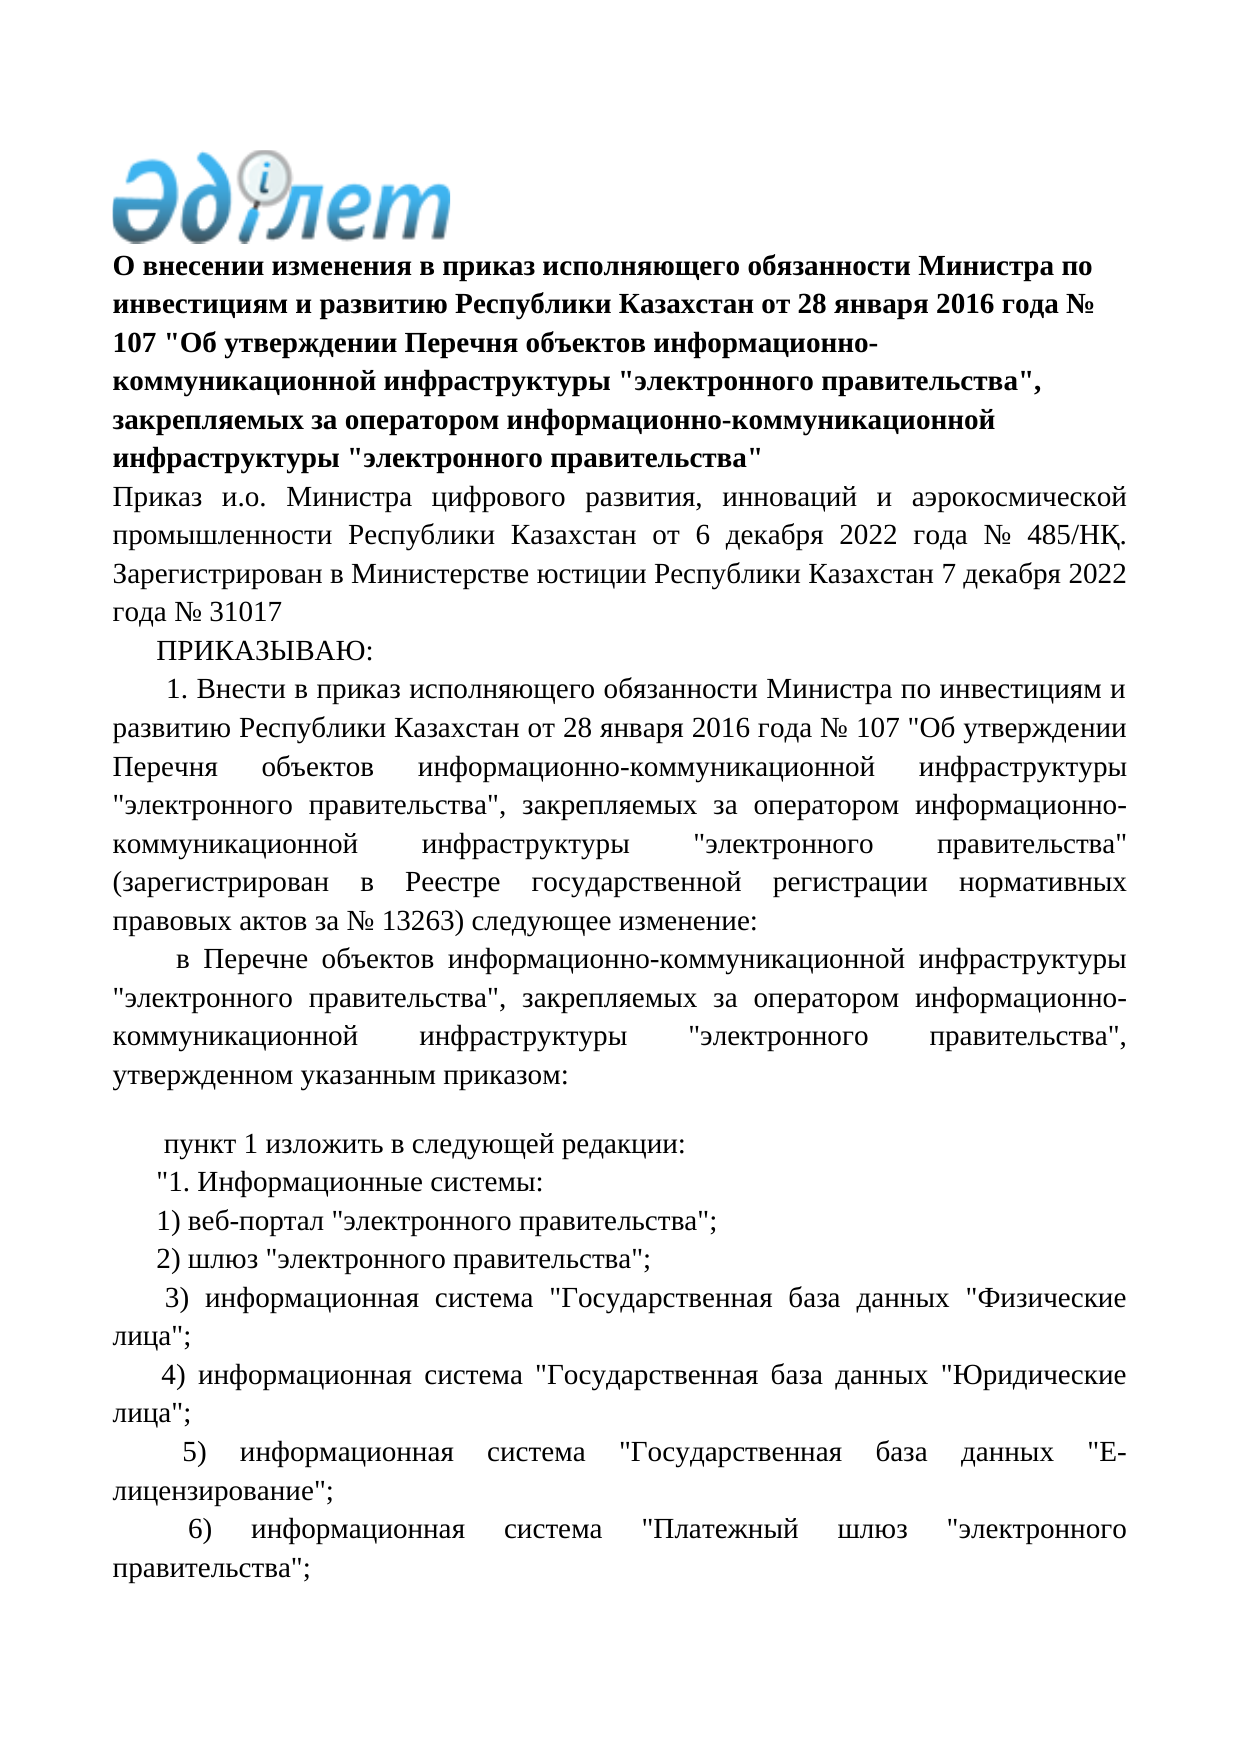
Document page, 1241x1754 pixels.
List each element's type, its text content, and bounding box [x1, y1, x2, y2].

text 5) информационная система "Государственная база данных "Е-лицензирование"; [112, 1434, 1128, 1506]
text Приказ и.о. Министра цифрового развития, инноваций и аэрокосмической промышленности Республики Казахстан от 6 декабря 2022 года № 485/НҚ. Зарегистрирован в Министерстве юстиции Республики Казахстан 7 декабря 2022 года № 31017 [112, 479, 1128, 628]
text ПРИКАЗЫВАЮ: [112, 633, 1128, 667]
text пункт 1 изложить в следующей редакции: [112, 1126, 1128, 1159]
picture [112, 150, 451, 244]
text О внесении изменения в приказ исполняющего обязанности Министра по инвестициям и развитию Республики Казахстан от 28 января 2016 года № 107 "Об утверждении Перечня объектов информационно-коммуникационной инфраструктуры "электронного правительства", закрепляемых за оператором информационно-коммуникационной инфраструктуры "электронного правительства" [112, 248, 1128, 474]
text 1) веб-портал "электронного правительства"; [112, 1203, 1128, 1236]
text в Перечне объектов информационно-коммуникационной инфраструктуры "электронного правительства", закрепляемых за оператором информационно-коммуникационной инфраструктуры "электронного правительства", утвержденном указанным приказом: [112, 941, 1128, 1091]
text 4) информационная система "Государственная база данных "Юридические лица"; [112, 1357, 1128, 1429]
text 6) информационная система "Платежный шлюз "электронного правительства"; [112, 1511, 1128, 1583]
text "1. Информационные системы: [112, 1164, 1128, 1198]
text 2) шлюз "электронного правительства"; [112, 1241, 1128, 1275]
text 1. Внести в приказ исполняющего обязанности Министра по инвестициям и развитию Республики Казахстан от 28 января 2016 года № 107 "Об утверждении Перечня объектов информационно-коммуникационной инфраструктуры "электронного правительства", закрепляемых за оператором информационно-коммуникационной инфраструктуры "электронного правительства" (зарегистрирован в Реестре государственной регистрации нормативных правовых актов за № 13263) следующее изменение: [112, 672, 1128, 936]
text 3) информационная система "Государственная база данных "Физические лица"; [112, 1280, 1128, 1352]
